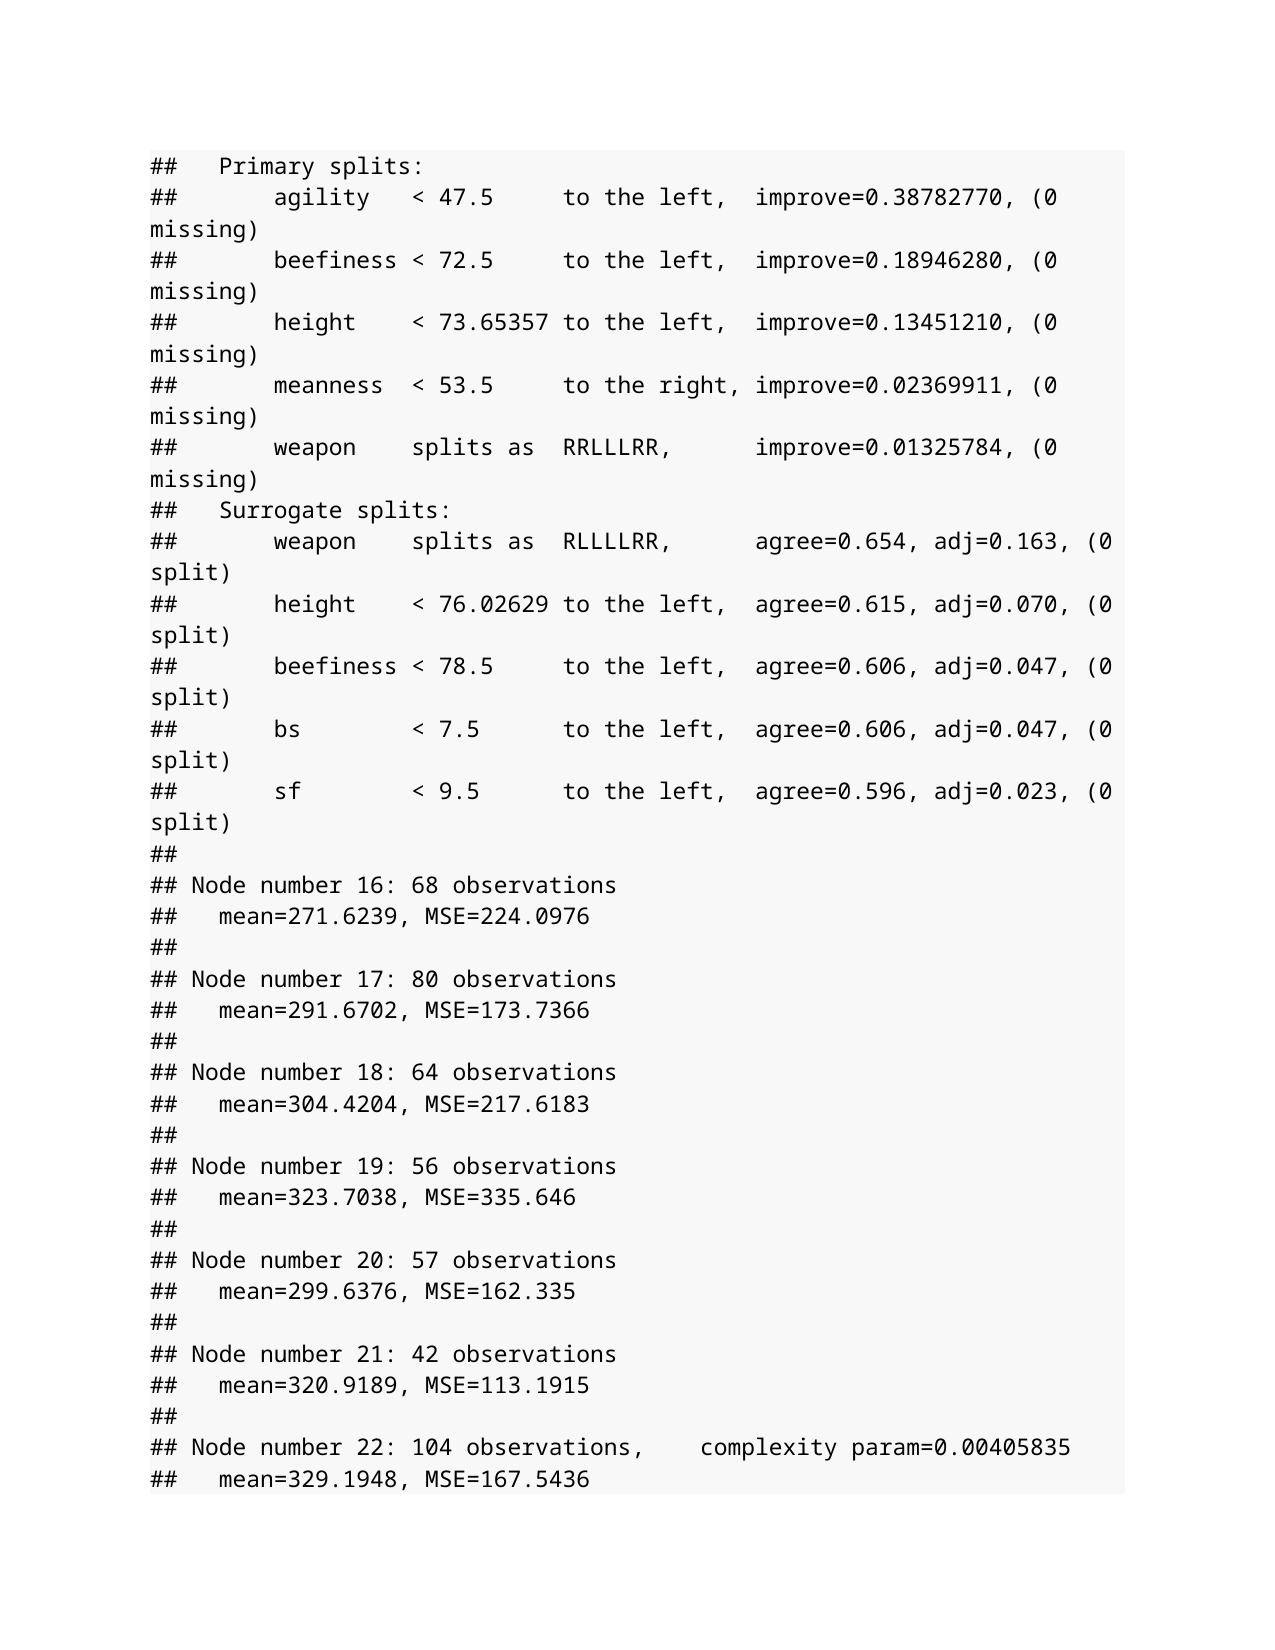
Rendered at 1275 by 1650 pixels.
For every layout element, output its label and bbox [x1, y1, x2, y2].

text [150, 150, 1125, 1494]
